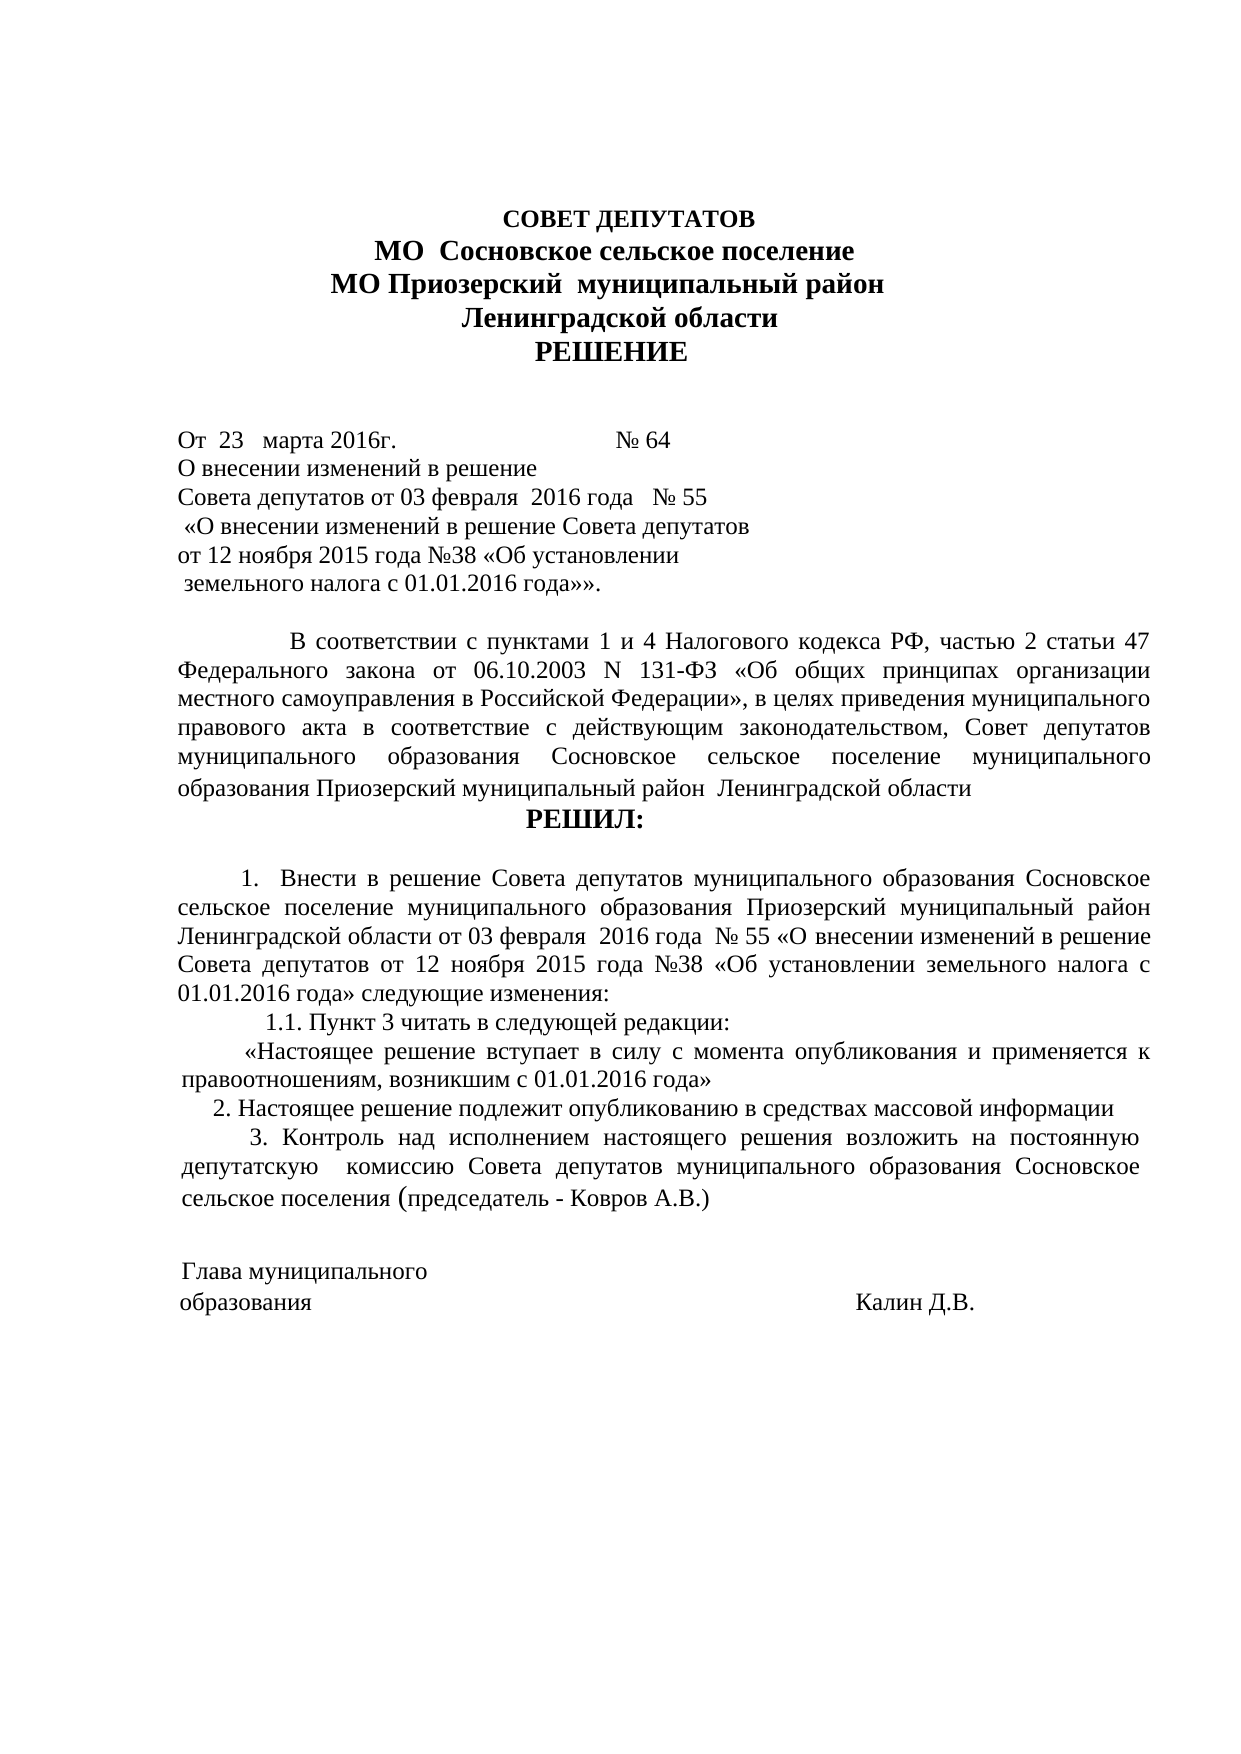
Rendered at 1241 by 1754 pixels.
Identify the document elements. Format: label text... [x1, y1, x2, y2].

text земельного налога с 01.01.2016 года»». [177, 568, 1152, 597]
text От 23 марта 2016г. № 64 [177, 425, 1152, 453]
text В соответствии с пунктами 1 и 4 Налогового кодекса РФ, частью 2 статьи 47 Федерального закона от 06.10.2003 N 131-ФЗ «Об общих принципах организации местного самоуправления в Российской Федерации», в целях приведения муниципального правового акта в соответствие с действующим законодательством, Совет депутатов муниципального образования Сосновское сельское поселение муниципального образования Приозерский муниципальный район Ленинградской области [177, 626, 1152, 802]
text «Настоящее решение вступает в силу с момента опубликования и применяется к правоотношениям, возникшим с 01.01.2016 года» [181, 1036, 1152, 1093]
text 1.1. Пункт 3 читать в следующей редакции: [177, 1007, 1152, 1036]
text от 12 ноября 2015 года №38 «Об установлении [177, 540, 1152, 568]
text МО Приозерский муниципальный район [177, 267, 1152, 300]
text МО Сосновское сельское поселение [177, 233, 1152, 267]
text 1. Внести в решение Совета депутатов муниципального образования Сосновское сельское поселение муниципального образования Приозерский муниципальный район Ленинградской области от 03 февраля 2016 года № 55 «О внесении изменений в решение Совета депутатов от 12 ноября 2015 года №38 «Об установлении земельного налога с 01.01.2016 года» следующие изменения: [177, 863, 1152, 1007]
text СОВЕТ ДЕПУТАТОВ [177, 204, 1152, 233]
text 3. Контроль над исполнением настоящего решения возложить на постоянную депутатскую комиссию Совета депутатов муниципального образования Сосновское сельское поселения (председатель - Ковров А.В.) [181, 1122, 1141, 1213]
text РЕШЕНИЕ [177, 334, 1152, 367]
text РЕШИЛ: [181, 802, 1147, 834]
text 2. Настоящее решение подлежит опубликованию в средствах массовой информации [181, 1093, 1152, 1122]
text Ленинградской области [177, 300, 1152, 334]
text Глава муниципального [181, 1250, 1141, 1287]
text образования Калин Д.В. [179, 1287, 1152, 1316]
text «О внесении изменений в решение Совета депутатов [177, 511, 1152, 540]
text О внесении изменений в решение Совета депутатов от 03 февраля 2016 года № 55 [177, 453, 1152, 511]
